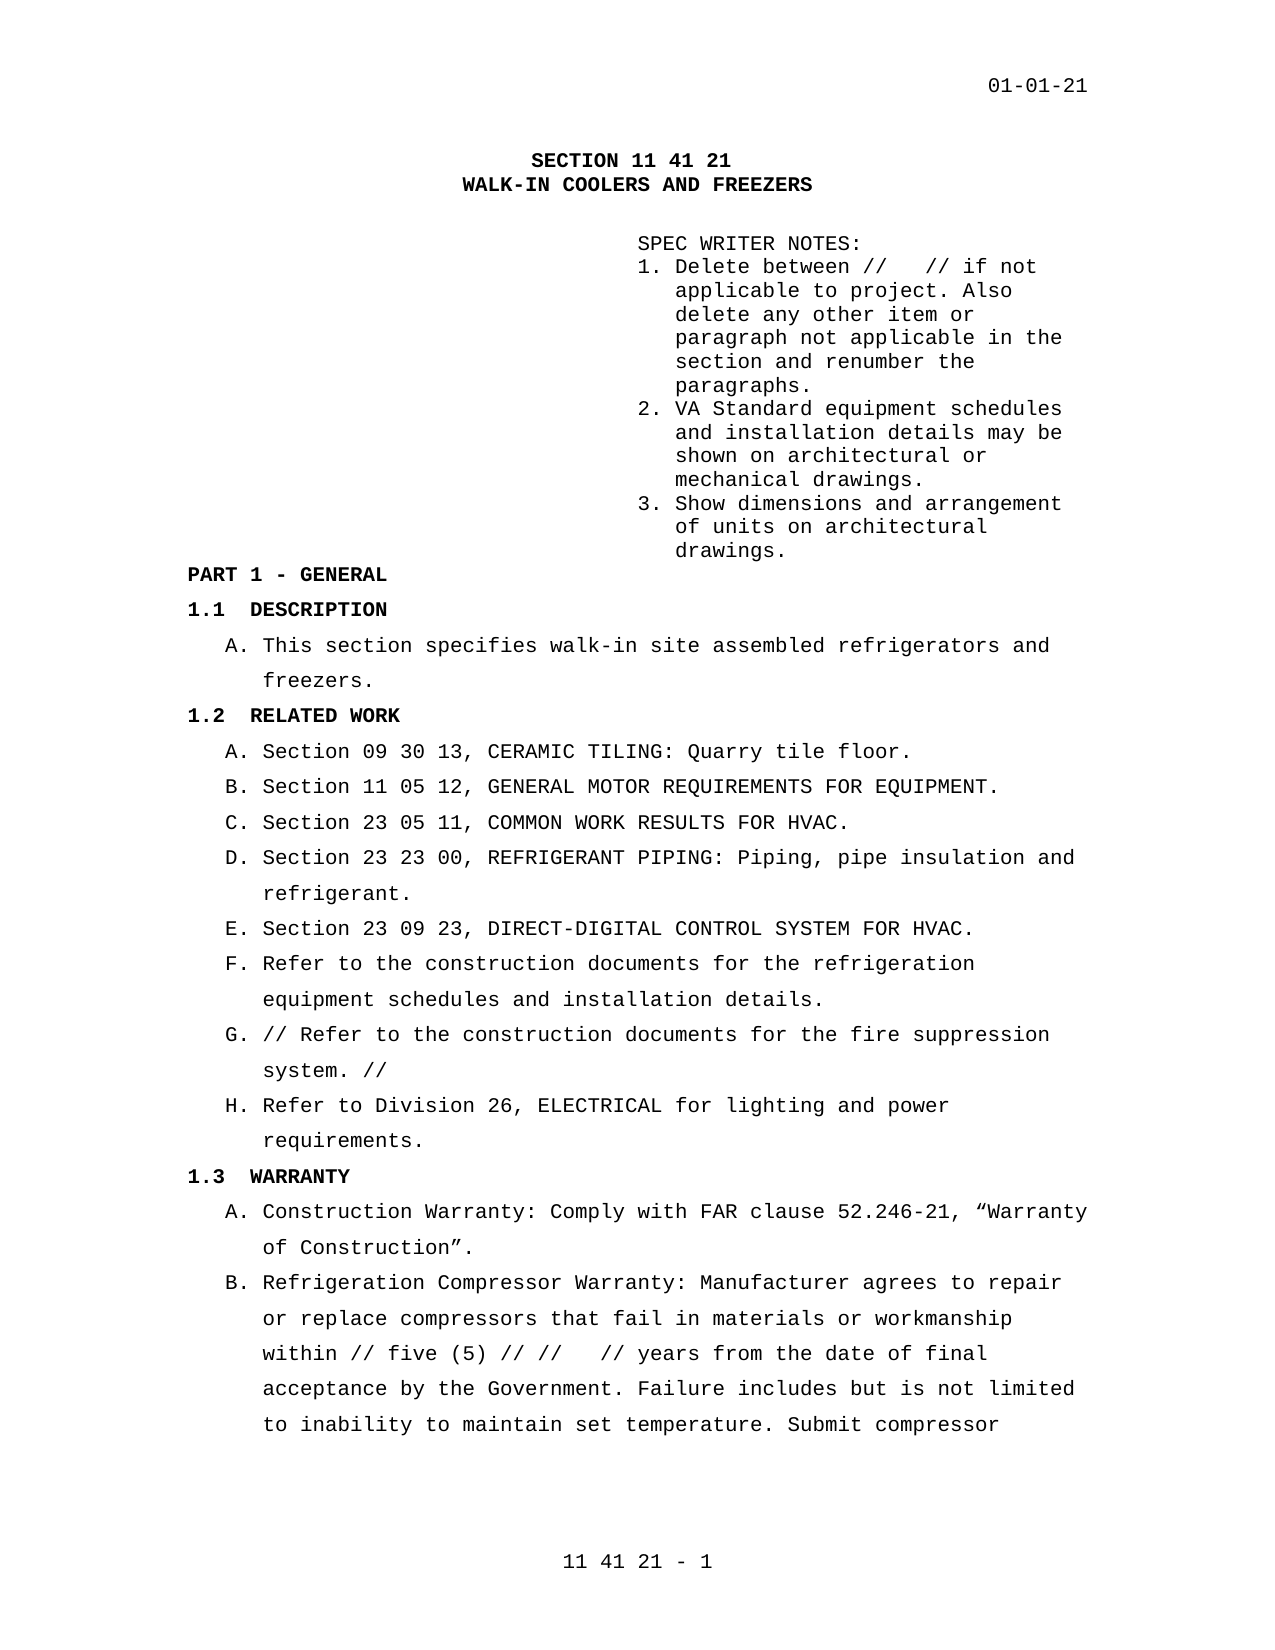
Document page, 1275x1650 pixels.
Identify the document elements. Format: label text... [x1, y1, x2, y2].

text WARRANTY [187, 1166, 1087, 1189]
text SPEC WRITER NOTES: [637, 233, 1087, 256]
text Refer to Division 26, ELECTRICAL for lighting and power requirements. [225, 1095, 1087, 1154]
text GENERAL [187, 564, 1087, 587]
list Delete between // // if not applicable to project. Also delete any other item or paragraph not applicable in the section and renumber the paragraphs. [637, 256, 1087, 398]
list VA Standard equipment schedules and installation details may be shown on architectural or mechanical drawings. [637, 398, 1087, 493]
text Section 23 23 00, REFRIGERANT PIPING: Piping, pipe insulation and refrigerant. [225, 847, 1087, 906]
text This section specifies walk-in site assembled refrigerators and freezers. [225, 634, 1087, 694]
text Section 23 05 11, COMMON WORK RESULTS FOR HVAC. [225, 812, 1087, 835]
title SECTION 11 41 21 WALK-IN COOLERS AND FREEZERS [187, 150, 1087, 197]
text Section 23 09 23, DIRECT-DIGITAL CONTROL SYSTEM FOR HVAC. [225, 918, 1087, 942]
list Show dimensions and arrangement of units on architectural drawings. [637, 493, 1087, 564]
text Section 09 30 13, CERAMIC TILING: Quarry tile floor. [225, 741, 1087, 764]
text Section 11 05 12, GENERAL MOTOR REQUIREMENTS FOR EQUIPMENT. [225, 776, 1087, 800]
text RELATED WORK [187, 705, 1087, 729]
text Refer to the construction documents for the refrigeration equipment schedules and installation details. [225, 953, 1087, 1012]
text DESCRIPTION [187, 599, 1087, 623]
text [225, 1272, 1087, 1437]
text Construction Warranty: Comply with FAR clause 52.246-21, “Warranty of Construction”. [225, 1201, 1087, 1260]
text // Refer to the construction documents for the fire suppression system. // [225, 1024, 1087, 1083]
